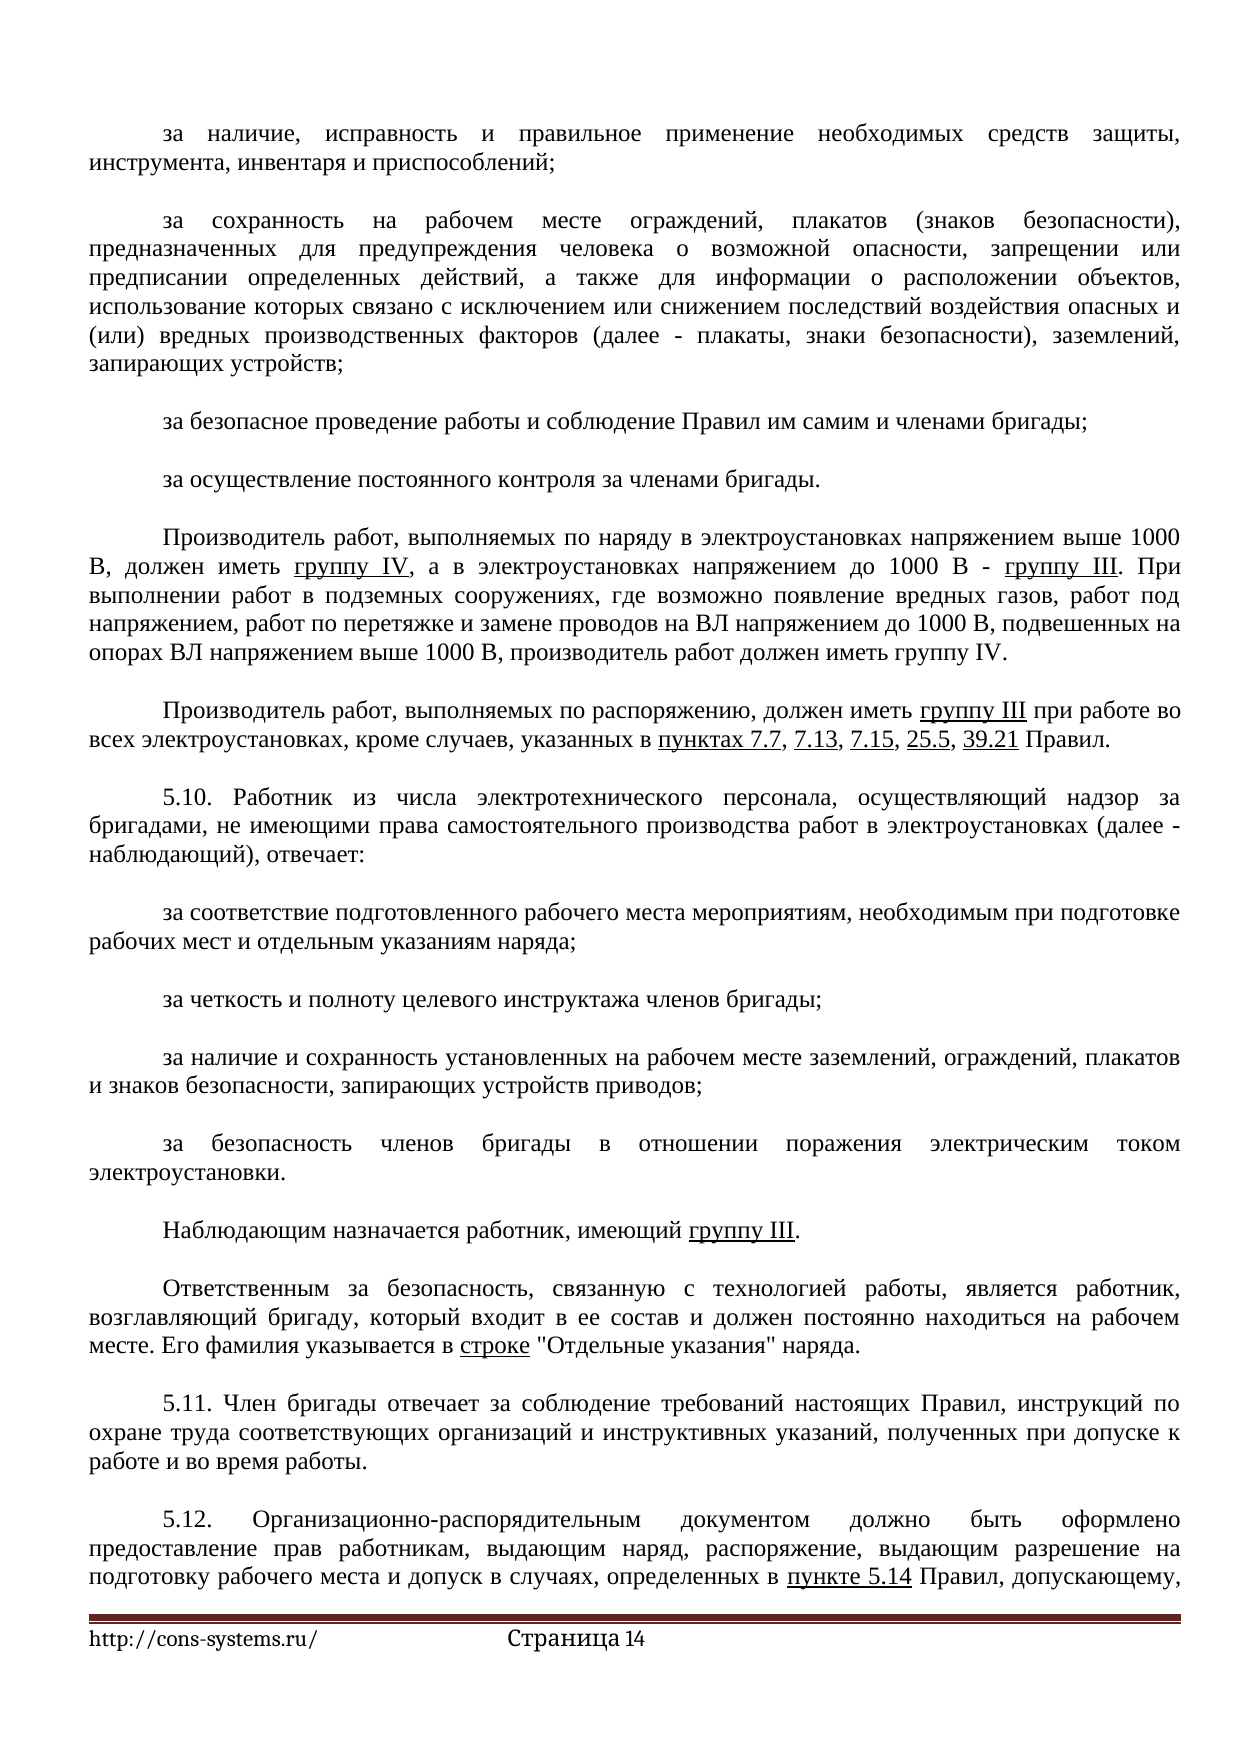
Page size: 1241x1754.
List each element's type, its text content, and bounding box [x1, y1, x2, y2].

text 5.10. Работник из числа электротехнического персонала, осуществляющий надзор за бригадами, не имеющими права самостоятельного производства работ в электроустановках (далее - наблюдающий), отвечает: [89, 782, 1181, 868]
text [89, 1504, 1181, 1590]
text Наблюдающим назначается работник, имеющий группу III. [89, 1215, 1181, 1244]
text за осуществление постоянного контроля за членами бригады. [89, 464, 1181, 493]
text Производитель работ, выполняемых по распоряжению, должен иметь группу III при работе во всех электроустановках, кроме случаев, указанных в пунктах 7.7, 7.13, 7.15, 25.5, 39.21 Правил. [89, 695, 1181, 753]
text за безопасность членов бригады в отношении поражения электрическим током электроустановки. [89, 1128, 1181, 1186]
text за сохранность на рабочем месте ограждений, плакатов (знаков безопасности), предназначенных для предупреждения человека о возможной опасности, запрещении или предписании определенных действий, а также для информации о расположении объектов, использование которых связано с исключением или снижением последствий воздействия опасных и (или) вредных производственных факторов (далее - плакаты, знаки безопасности), заземлений, запирающих устройств; [89, 205, 1181, 377]
text за наличие и сохранность установленных на рабочем месте заземлений, ограждений, плакатов и знаков безопасности, запирающих устройств приводов; [89, 1042, 1181, 1099]
text за безопасное проведение работы и соблюдение Правил им самим и членами бригады; [89, 406, 1181, 435]
text Производитель работ, выполняемых по наряду в электроустановках напряжением выше 1000 В, должен иметь группу IV, а в электроустановках напряжением до 1000 В - группу III. При выполнении работ в подземных сооружениях, где возможно появление вредных газов, работ под напряжением, работ по перетяжке и замене проводов на ВЛ напряжением до 1000 В, подвешенных на опорах ВЛ напряжением выше 1000 В, производитель работ должен иметь группу IV. [89, 522, 1181, 666]
text за наличие, исправность и правильное применение необходимых средств защиты, инструмента, инвентаря и приспособлений; [89, 118, 1181, 176]
text за соответствие подготовленного рабочего места мероприятиям, необходимым при подготовке рабочих мест и отдельным указаниям наряда; [89, 897, 1181, 955]
text 5.11. Член бригады отвечает за соблюдение требований настоящих Правил, инструкций по охране труда соответствующих организаций и инструктивных указаний, полученных при допуске к работе и во время работы. [89, 1388, 1181, 1475]
text Ответственным за безопасность, связанную с технологией работы, является работник, возглавляющий бригаду, который входит в ее состав и должен постоянно находиться на рабочем месте. Его фамилия указывается в строке "Отдельные указания" наряда. [89, 1273, 1181, 1359]
text за четкость и полноту целевого инструктажа членов бригады; [89, 984, 1181, 1013]
